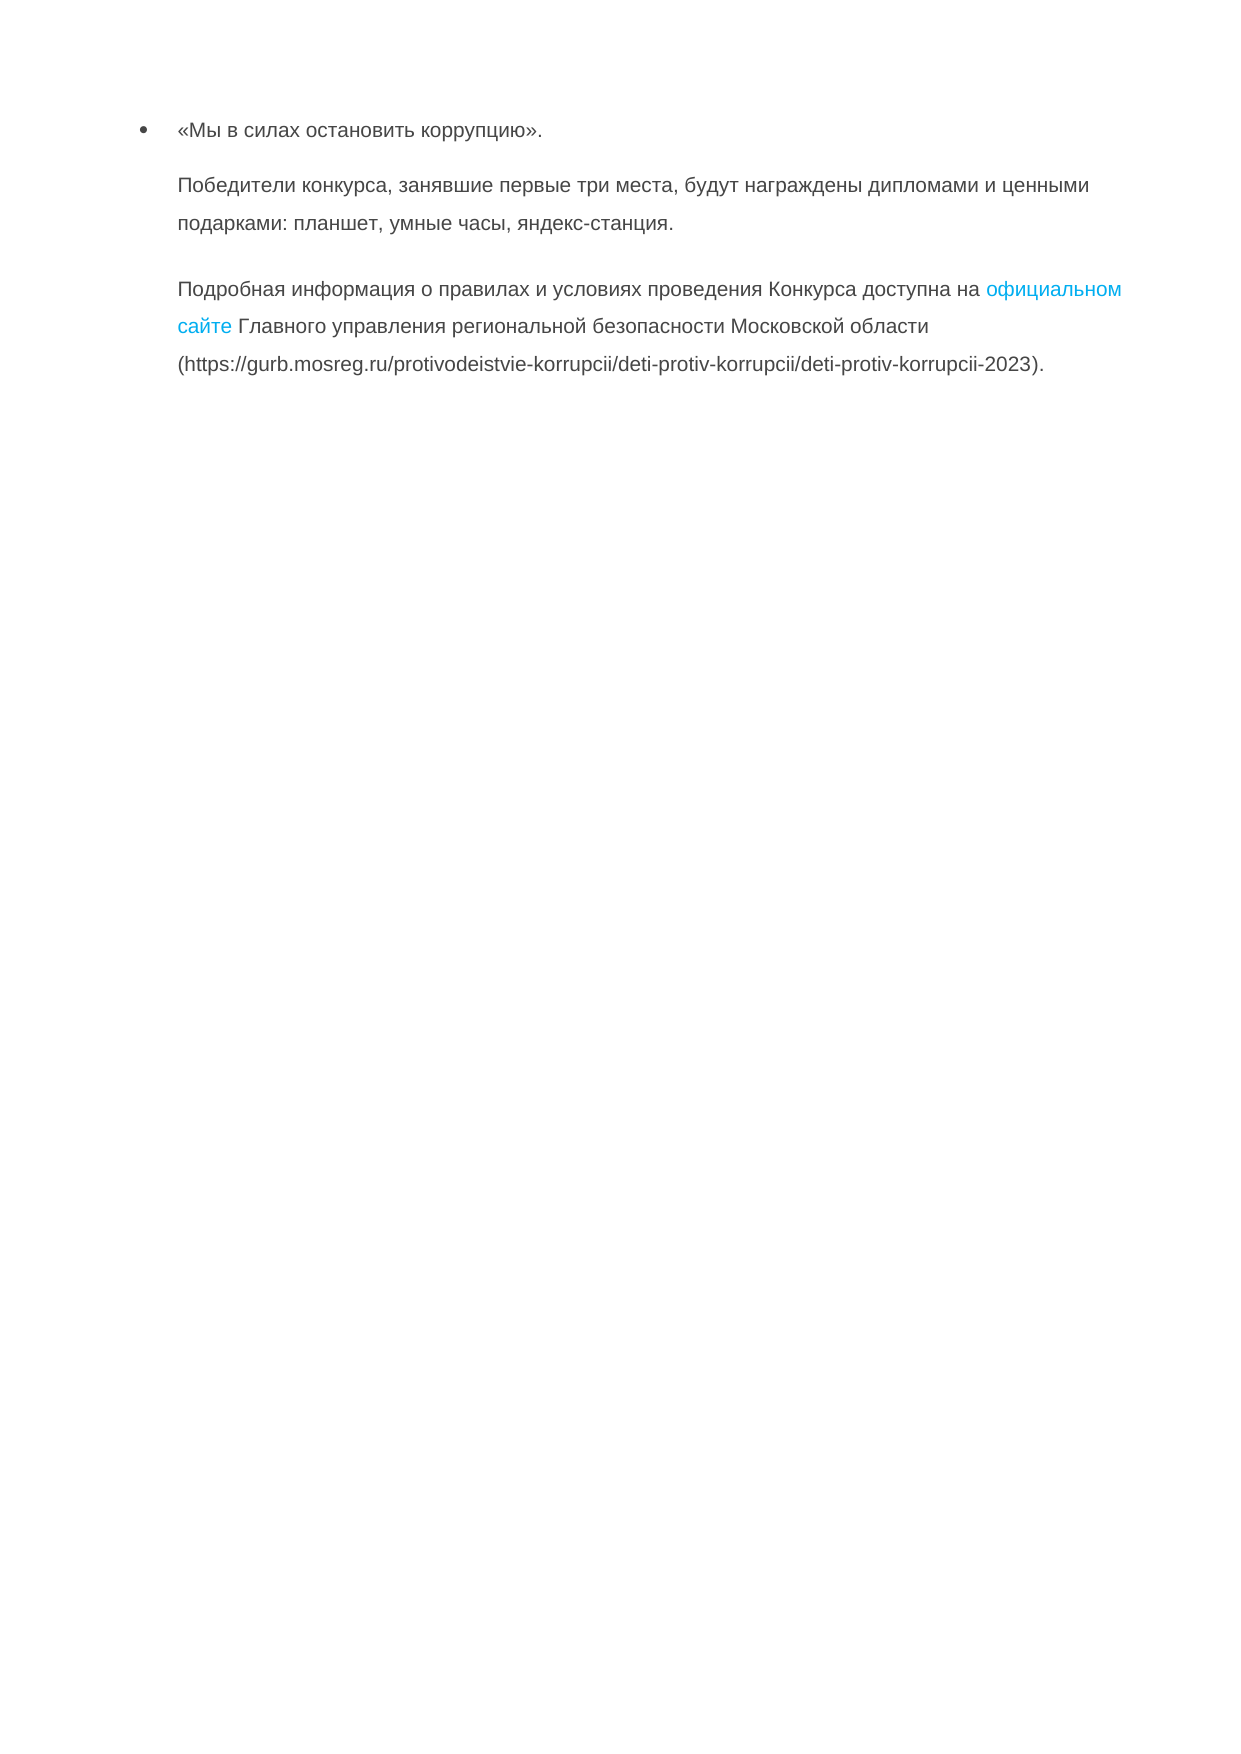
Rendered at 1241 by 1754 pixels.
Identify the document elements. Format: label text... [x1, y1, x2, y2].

list «Мы в силах остановить коррупцию». [140, 118, 1152, 142]
text Подробная информация о правилах и условиях проведения Конкурса доступна на официальном сайте Главного управления региональной безопасности Московской области (https://gurb.mosreg.ru/protivodeistvie-korrupcii/deti-protiv-korrupcii/deti-protiv-korrupcii-2023). [177, 263, 1152, 375]
text Победители конкурса, занявшие первые три места, будут награждены дипломами и ценными подарками: планшет, умные часы, яндекс-станция. [177, 160, 1152, 235]
